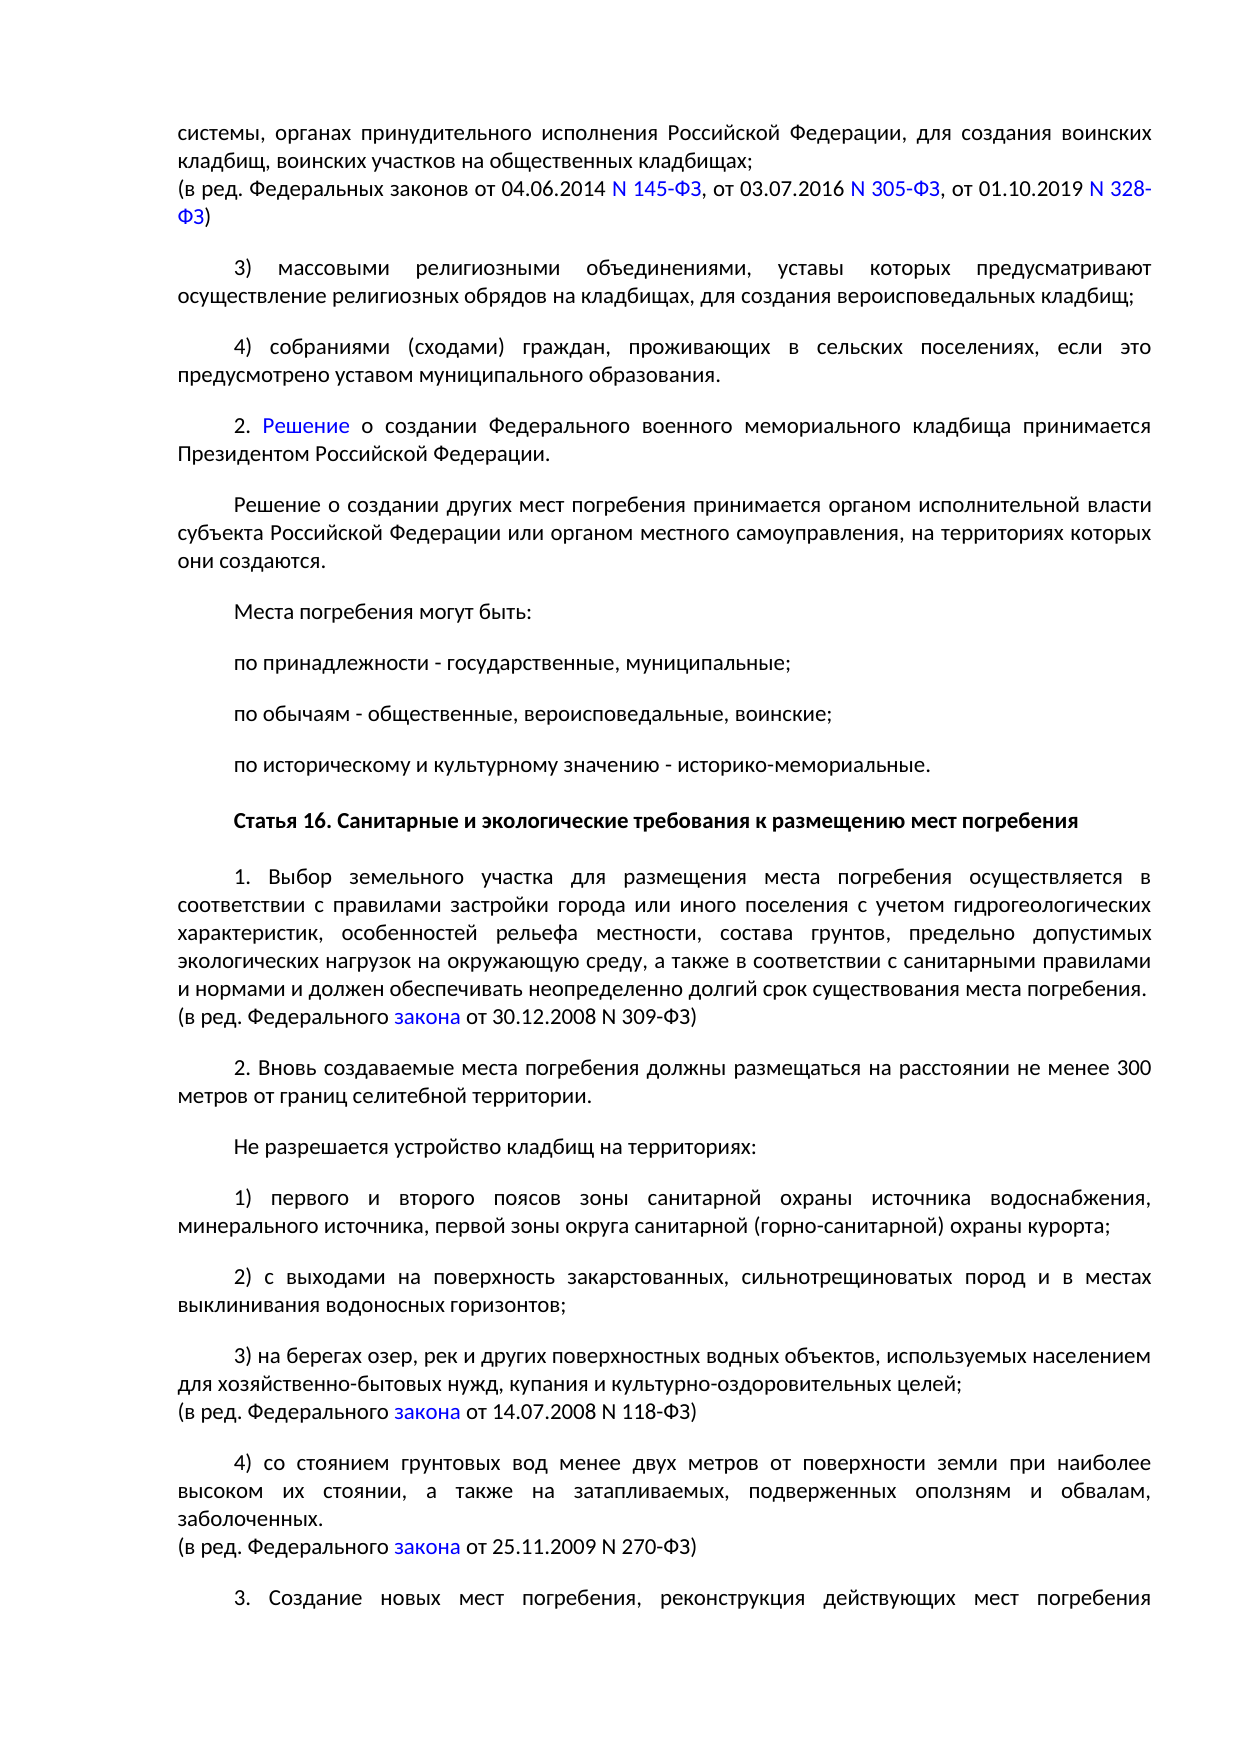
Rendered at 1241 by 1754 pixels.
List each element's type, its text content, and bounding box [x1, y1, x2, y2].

text 4) собраниями (сходами) граждан, проживающих в сельских поселениях, если это предусмотрено уставом муниципального образования. [177, 332, 1152, 388]
text по историческому и культурному значению - историко-мемориальные. [177, 750, 1152, 778]
text 2. Вновь создаваемые места погребения должны размещаться на расстоянии не менее 300 метров от границ селитебной территории. [177, 1053, 1152, 1109]
text 3) массовыми религиозными объединениями, уставы которых предусматривают осуществление религиозных обрядов на кладбищах, для создания вероисповедальных кладбищ; [177, 253, 1152, 309]
text 3) на берегах озер, рек и других поверхностных водных объектов, используемых населением для хозяйственно-бытовых нужд, купания и культурно-оздоровительных целей; [177, 1341, 1152, 1397]
text 4) со стоянием грунтовых вод менее двух метров от поверхности земли при наиболее высоком их стоянии, а также на затапливаемых, подверженных оползням и обвалам, заболоченных. [177, 1448, 1152, 1532]
title Статья 16. Санитарные и экологические требования к размещению мест погребения [177, 806, 1152, 834]
text 2. Решение о создании Федерального военного мемориального кладбища принимается Президентом Российской Федерации. [177, 411, 1152, 467]
text 1) первого и второго поясов зоны санитарной охраны источника водоснабжения, минерального источника, первой зоны округа санитарной (горно-санитарной) охраны курорта; [177, 1183, 1152, 1239]
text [177, 118, 1152, 174]
text Места погребения могут быть: [177, 597, 1152, 625]
text по обычаям - общественные, вероисповедальные, воинские; [177, 699, 1152, 727]
text Не разрешается устройство кладбищ на территориях: [177, 1132, 1152, 1160]
text (в ред. Федерального закона от 14.07.2008 N 118-ФЗ) [177, 1397, 1152, 1425]
text по принадлежности - государственные, муниципальные; [177, 648, 1152, 676]
text Решение о создании других мест погребения принимается органом исполнительной власти субъекта Российской Федерации или органом местного самоуправления, на территориях которых они создаются. [177, 490, 1152, 574]
text 1. Выбор земельного участка для размещения места погребения осуществляется в соответствии с правилами застройки города или иного поселения с учетом гидрогеологических характеристик, особенностей рельефа местности, состава грунтов, предельно допустимых экологических нагрузок на окружающую среду, а также в соответствии с санитарными правилами и нормами и должен обеспечивать неопределенно долгий срок существования места погребения. [177, 862, 1152, 1002]
text (в ред. Федерального закона от 25.11.2009 N 270-ФЗ) [177, 1532, 1152, 1560]
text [177, 1583, 1152, 1611]
text (в ред. Федеральных законов от 04.06.2014 N 145-ФЗ, от 03.07.2016 N 305-ФЗ, от 01.10.2019 N 328-ФЗ) [177, 174, 1152, 230]
text 2) с выходами на поверхность закарстованных, сильнотрещиноватых пород и в местах выклинивания водоносных горизонтов; [177, 1262, 1152, 1318]
text (в ред. Федерального закона от 30.12.2008 N 309-ФЗ) [177, 1002, 1152, 1030]
